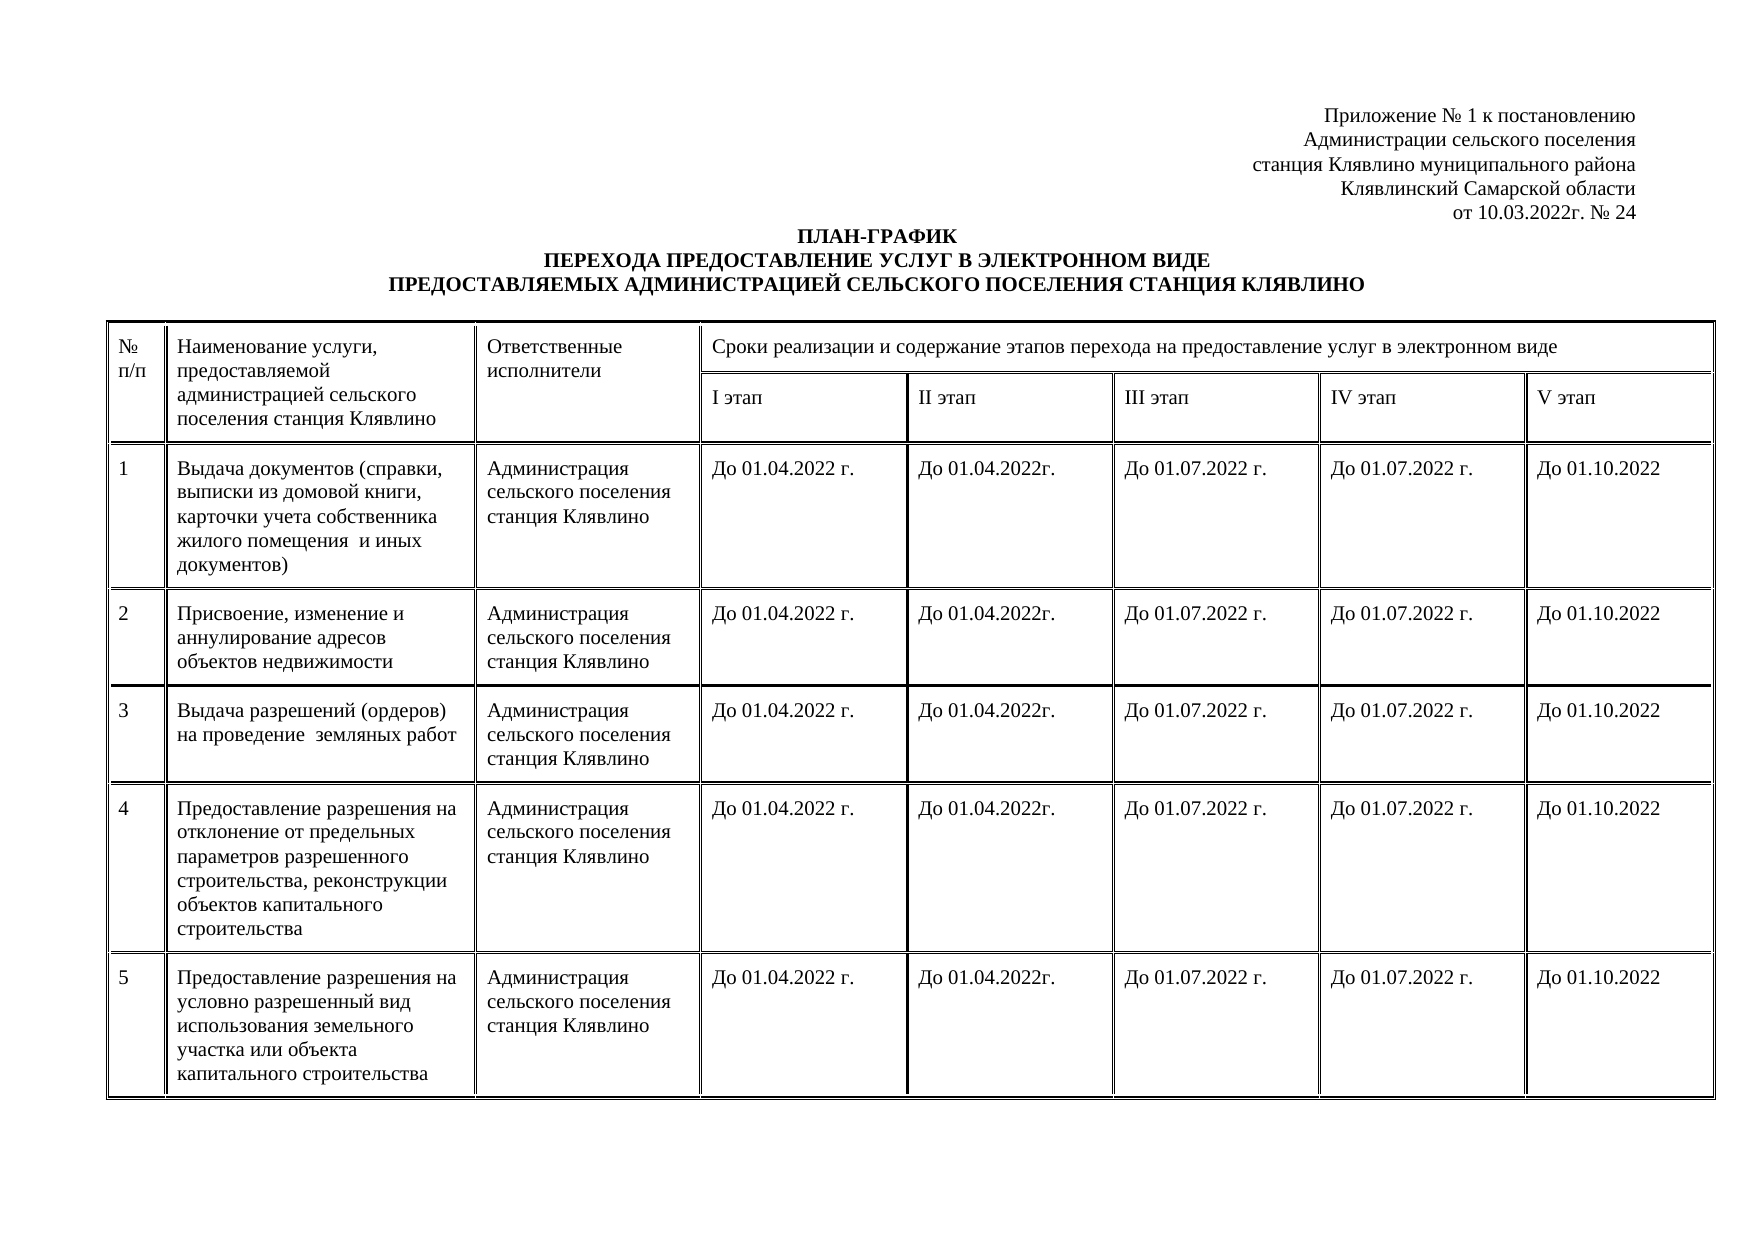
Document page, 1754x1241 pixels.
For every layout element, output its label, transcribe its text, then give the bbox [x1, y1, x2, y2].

table_cell До 01.10.2022 [1528, 441, 1713, 587]
table_cell До 01.07.2022 г. [1115, 445, 1318, 587]
table_cell II этап [909, 374, 1112, 441]
table_cell Предоставление разрешения на условно разрешенный вид использования земельного участка или объекта капитального строительства [166, 954, 476, 1096]
table_cell До 01.07.2022 г. [1321, 590, 1524, 684]
table_cell До 01.10.2022 [1528, 684, 1713, 781]
table_cell До 01.07.2022 г. [1115, 687, 1318, 781]
table_header Ответственные исполнители [476, 323, 701, 441]
table_cell Выдача документов (справки, выписки из домовой книги, карточки учета собственника жилого помещения и иных документов) [168, 445, 474, 587]
table_cell До 01.07.2022 г. [1321, 445, 1524, 587]
table_cell Администрация сельского поселения станция Клявлино [477, 445, 699, 587]
table_cell I этап [702, 374, 906, 441]
table_cell Присвоение, изменение и аннулирование адресов объектов недвижимости [168, 590, 474, 684]
text ПРЕДОСТАВЛЯЕМЫХ АДМИНИСТРАЦИЕЙ СЕЛЬСКОГО ПОСЕЛЕНИЯ СТАНЦИЯ КЛЯВЛИНО [118, 272, 1636, 296]
table_header Наименование услуги, предоставляемой администрацией сельского поселения станция Клявлино [166, 323, 476, 441]
table_cell До 01.04.2022 г. [702, 785, 906, 951]
table_cell Администрация сельского поселения станция Клявлино [477, 687, 699, 781]
table_cell До 01.04.2022г. [907, 954, 1113, 1096]
text Приложение № 1 к постановлению [118, 103, 1636, 127]
table_cell 4 [109, 781, 164, 951]
table_cell До 01.04.2022 г. [702, 445, 906, 587]
table_header № п/п [109, 322, 166, 441]
table_cell IV этап [1321, 374, 1524, 441]
table_cell До 01.10.2022 [1526, 951, 1714, 1096]
table_cell До 01.07.2022 г. [1115, 590, 1318, 684]
table_cell До 01.07.2022 г. [1114, 954, 1319, 1096]
table_cell 2 [107, 587, 166, 684]
table_cell До 01.04.2022 г. [702, 590, 906, 684]
table_cell До 01.04.2022 г. [701, 954, 907, 1096]
table_cell До 01.04.2022г. [909, 445, 1112, 587]
table_header Сроки реализации и содержание этапов перехода на предоставление услуг в электронном виде [701, 323, 1713, 371]
table_cell До 01.04.2022г. [909, 687, 1112, 781]
table_cell Администрация сельского поселения станция Клявлино [477, 590, 699, 684]
table_cell До 01.04.2022г. [909, 785, 1112, 951]
table_cell V этап [1526, 371, 1714, 441]
text Администрации сельского поселения [118, 127, 1636, 151]
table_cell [476, 954, 701, 1096]
table_cell До 01.07.2022 г. [1321, 687, 1524, 781]
table_cell Выдача разрешений (ордеров) на проведение земляных работ [168, 687, 474, 781]
text от 10.03.2022г. № 24 [118, 199, 1636, 224]
table_cell 3 [109, 684, 164, 781]
text станция Клявлино муниципального района [118, 151, 1636, 176]
table_cell III этап [1115, 374, 1318, 441]
table_cell 1 [109, 441, 164, 587]
table_cell Предоставление разрешения на отклонение от предельных параметров разрешенного строительства, реконструкции объектов капитального строительства [168, 785, 474, 951]
text Клявлинский Самарской области [118, 176, 1636, 199]
table_cell До 01.07.2022 г. [1320, 951, 1526, 1096]
table_cell До 01.04.2022г. [909, 590, 1112, 684]
table_cell До 01.04.2022 г. [702, 687, 906, 781]
table_cell Администрация сельского поселения станция Клявлино [477, 785, 699, 951]
table_cell До 01.10.2022 [1528, 781, 1713, 951]
table_cell 5 [107, 951, 166, 1096]
text ПЕРЕХОДА ПРЕДОСТАВЛЕНИЕ УСЛУГ В ЭЛЕКТРОННОМ ВИДЕ [118, 248, 1636, 272]
text ПЛАН-ГРАФИК [118, 224, 1636, 248]
table_cell До 01.07.2022 г. [1115, 785, 1318, 951]
table_cell До 01.10.2022 [1526, 587, 1714, 684]
table_cell До 01.07.2022 г. [1321, 785, 1524, 951]
